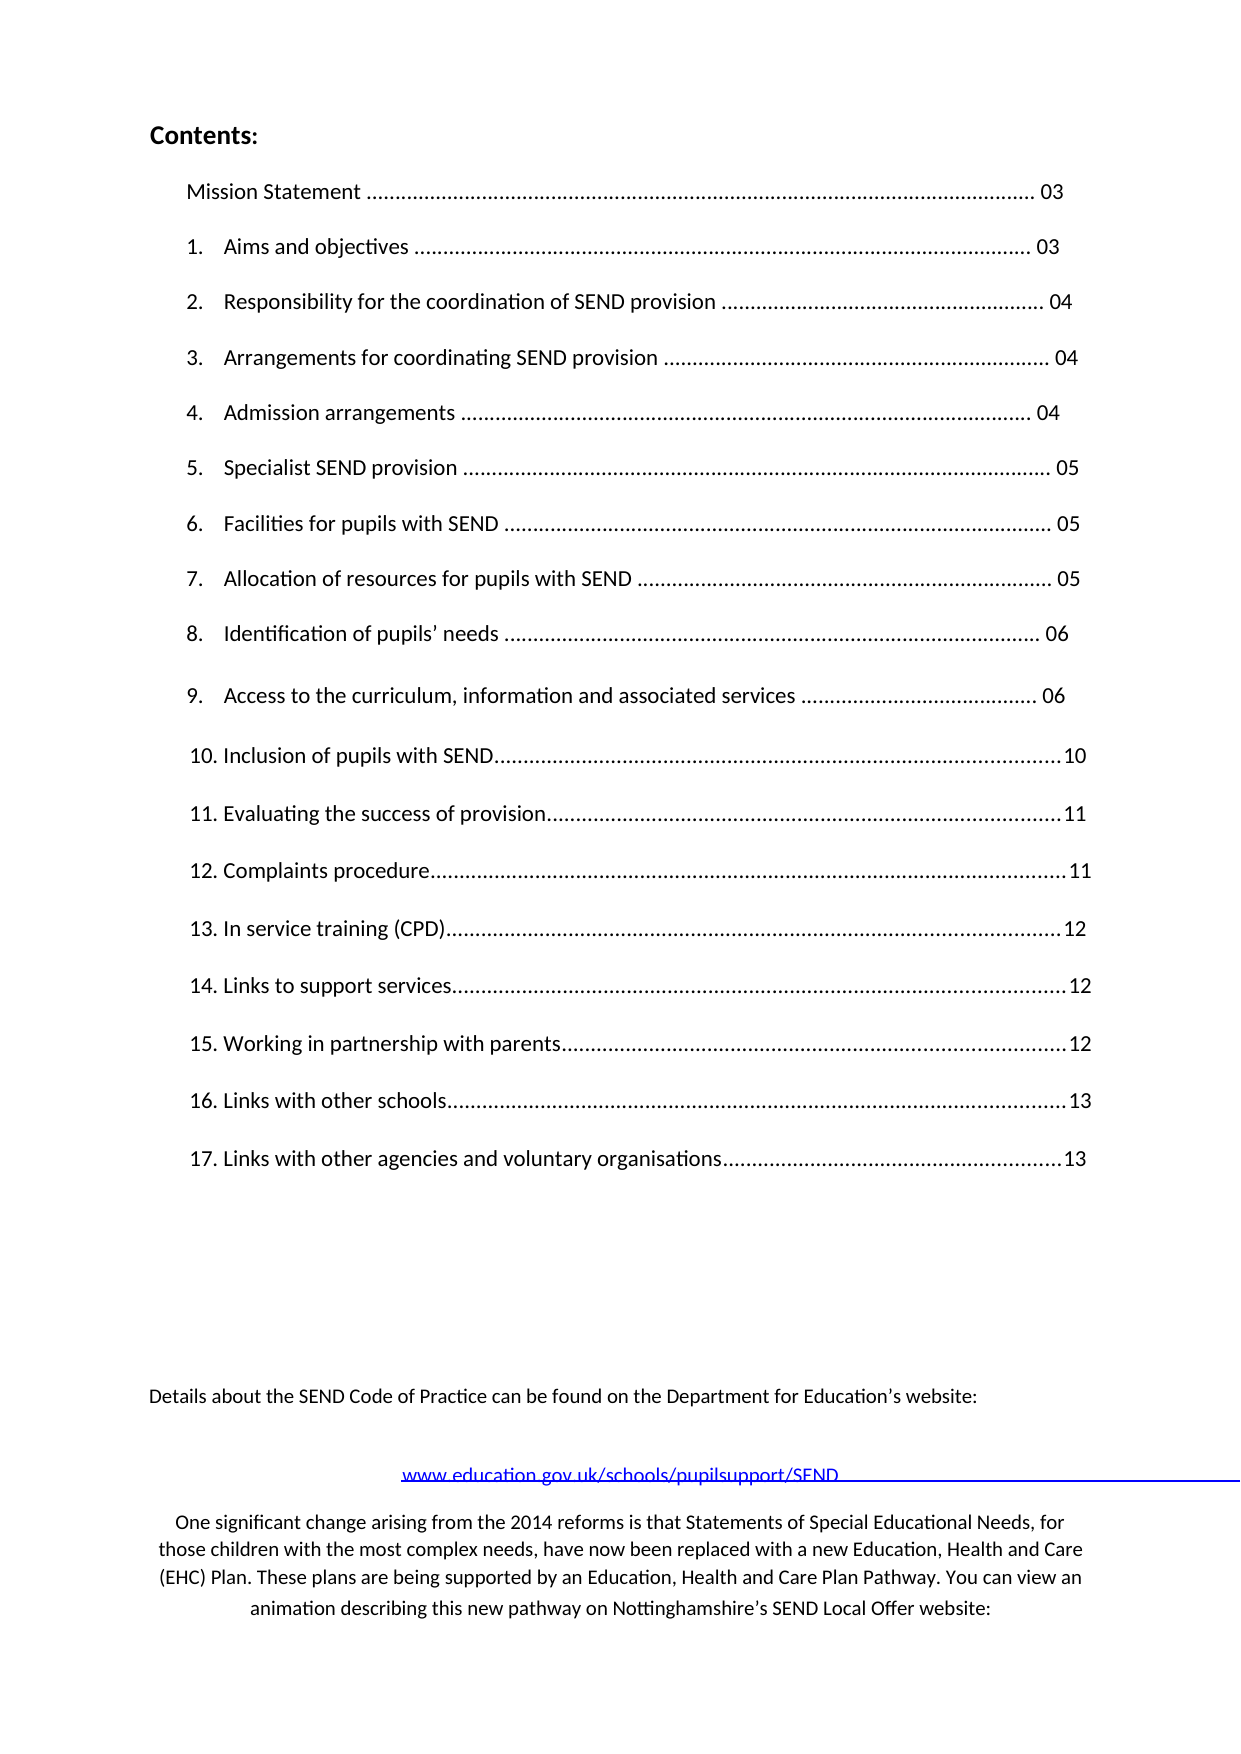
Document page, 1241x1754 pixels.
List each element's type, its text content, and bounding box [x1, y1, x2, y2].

list Allocation of resources for pupils with SEND ........................................................................ 05 [186, 564, 1092, 592]
list Specialist SEND provision ...................................................................................................... 05 [186, 453, 1092, 481]
text www.education.gov.uk/schools/pupilsupport/SEND [150, 1462, 1091, 1487]
text Details about the SEND Code of Practice can be found on the Department for Education’s website: [149, 1383, 1062, 1408]
list Identification of pupils’ needs ............................................................................................. 06 [186, 619, 1092, 647]
list Responsibility for the coordination of SEND provision ........................................................ 04 [186, 287, 1092, 316]
list Access to the curriculum, information and associated services ......................................... 06 [186, 680, 1092, 709]
text Contents: [150, 118, 1092, 151]
text Mission Statement .................................................................................................................... 03 [186, 177, 1092, 205]
list Facilities for pupils with SEND ............................................................................................... 05 [186, 509, 1092, 537]
list Arrangements for coordinating SEND provision ................................................................... 04 [186, 343, 1092, 371]
text One significant change arising from the 2014 reforms is that Statements of Special Educational Needs, for those children with the most complex needs, have now been replaced with a new Education, Health and Care (EHC) Plan. These plans are being supported by an Education, Health and Care Plan Pathway. You can view an animation describing this new pathway on Nottinghamshire’s SEND Local Offer website: [150, 1509, 1091, 1620]
list Admission arrangements ................................................................................................... 04 [186, 398, 1092, 426]
list Aims and objectives ........................................................................................................... 03 [186, 232, 1092, 260]
